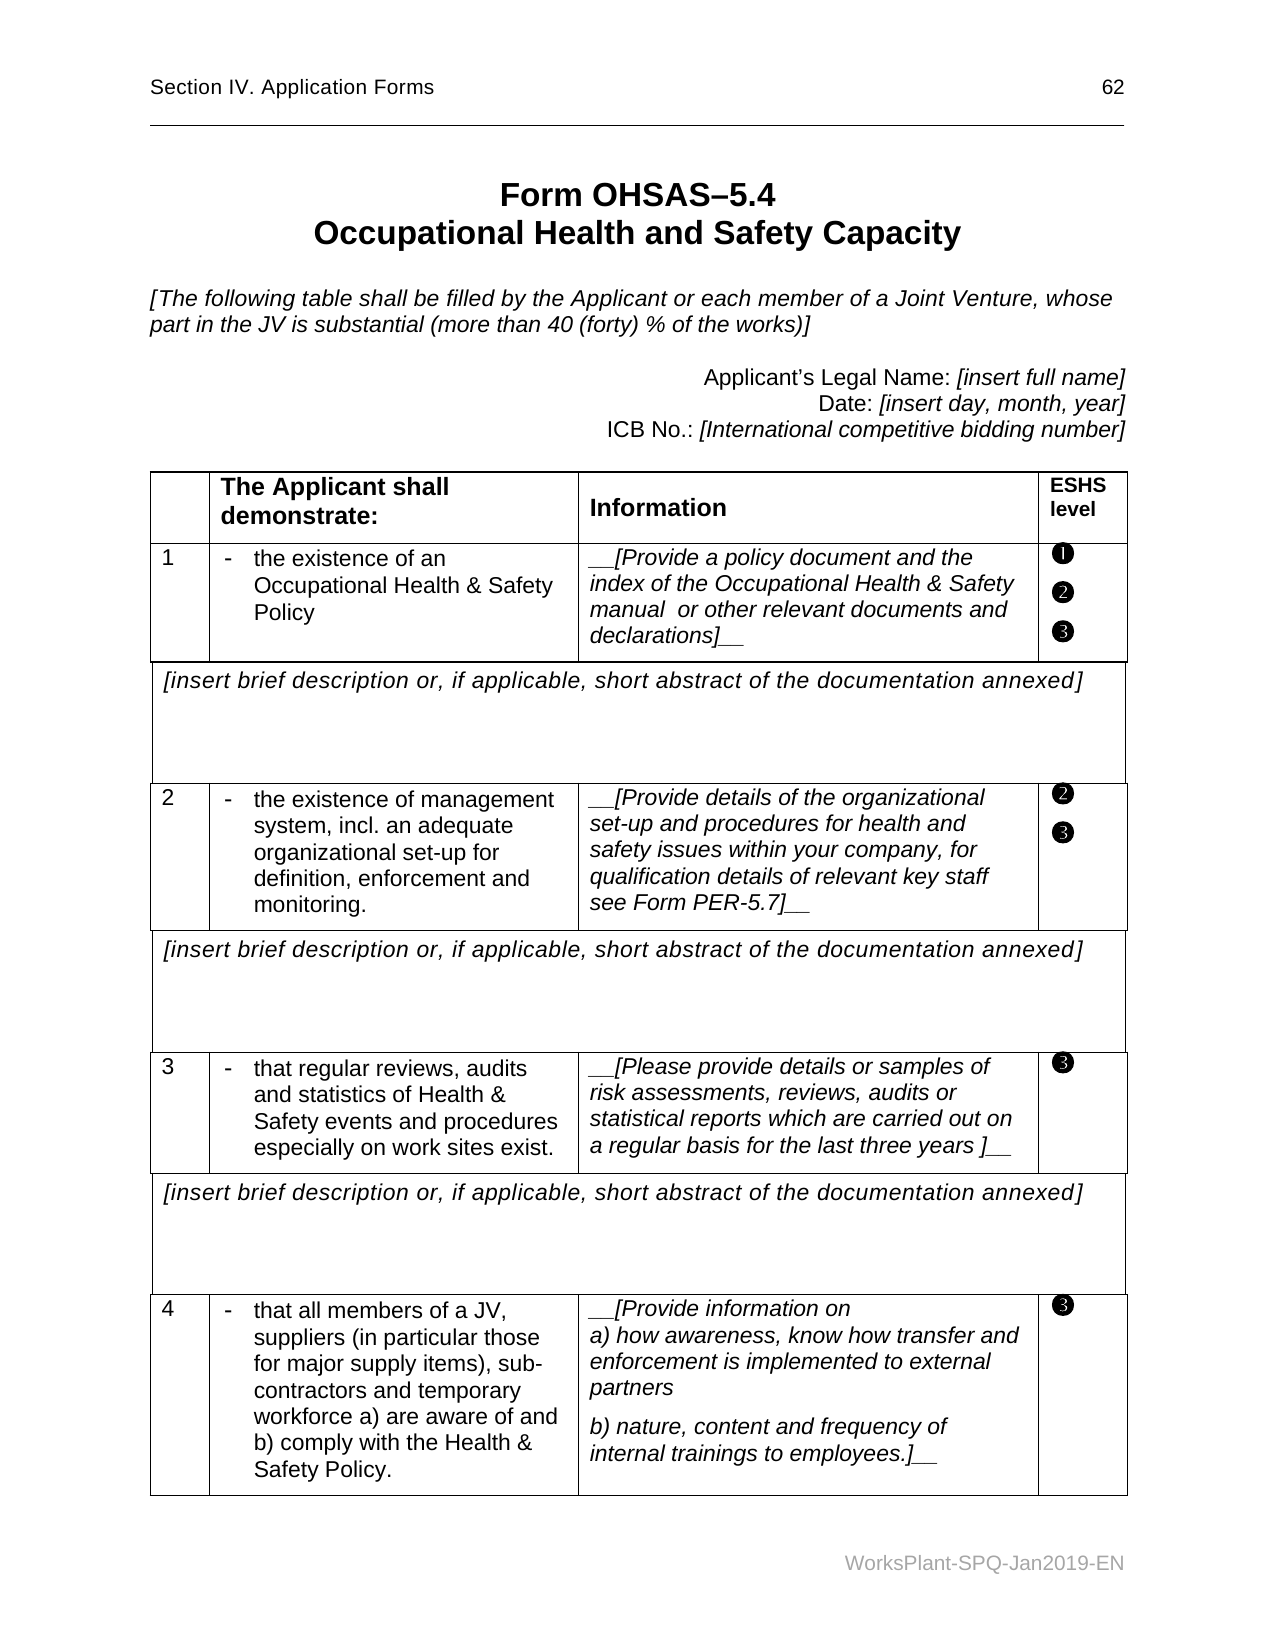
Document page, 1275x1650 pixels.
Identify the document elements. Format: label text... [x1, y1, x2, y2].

table_cell that regular reviews, audits and statistics of Health & Safety events and procedures especially on work sites exist. [210, 1053, 578, 1173]
text [The following table shall be filled by the Applicant or each member of a Joint Venture, whose part in the JV is substantial (more than 40 (forty) % of the works)] [150, 284, 1125, 337]
table_header The Applicant shall demonstrate: [210, 473, 578, 542]
text Applicant’s Legal Name: [insert full name] [150, 363, 1125, 390]
table_cell the existence of management system, incl. an adequate organizational set-up for definition, enforcement and monitoring. [210, 784, 578, 930]
table_cell [insert brief description or, if applicable, short abstract of the documentation annexed] [153, 1174, 1125, 1294]
table_header ESHS level [1039, 473, 1127, 542]
table_header Information [579, 473, 1038, 542]
table_cell 3 [151, 1053, 209, 1173]
table_cell the existence of an Occupational Health & Safety Policy [210, 544, 578, 661]
subtitle Form OHSAS–5.4 Occupational Health and Safety Capacity [150, 175, 1125, 252]
table_cell 1 [151, 544, 209, 661]
table_cell [insert brief description or, if applicable, short abstract of the documentation annexed] [153, 663, 1125, 783]
table_cell [1039, 1053, 1127, 1173]
table_cell that all members of a JV, suppliers (in particular those for major supply items), sub-contractors and temporary workforce a) are aware of and b) comply with the Health & Safety Policy. [210, 1295, 578, 1494]
table_cell [1039, 1295, 1127, 1494]
table_cell __[Provide a policy document and the index of the Occupational Health & Safety manual or other relevant documents and declarations]__ [579, 544, 1038, 661]
text ICB No.: [International competitive bidding number] [150, 416, 1125, 443]
table_cell __[Please provide details or samples of risk assessments, reviews, audits or statistical reports which are carried out on a regular basis for the last three years ]__ [579, 1053, 1038, 1173]
table_cell [insert brief description or, if applicable, short abstract of the documentation annexed] [153, 931, 1125, 1052]
table_cell 2 [151, 784, 209, 930]
table_cell __[Provide information on a) how awareness, know how transfer and enforcement is implemented to external partners b) nature, content and frequency of internal trainings to employees.]__ [579, 1295, 1038, 1494]
table_cell [1039, 544, 1127, 661]
table_cell 4 [151, 1295, 209, 1494]
table_cell [1039, 784, 1127, 930]
text Date: [insert day, month, year] [150, 390, 1125, 416]
table_cell __[Provide details of the organizational set-up and procedures for health and safety issues within your company, for qualification details of relevant key staff see Form PER-5.7]__ [579, 784, 1038, 930]
table_header [151, 473, 209, 542]
